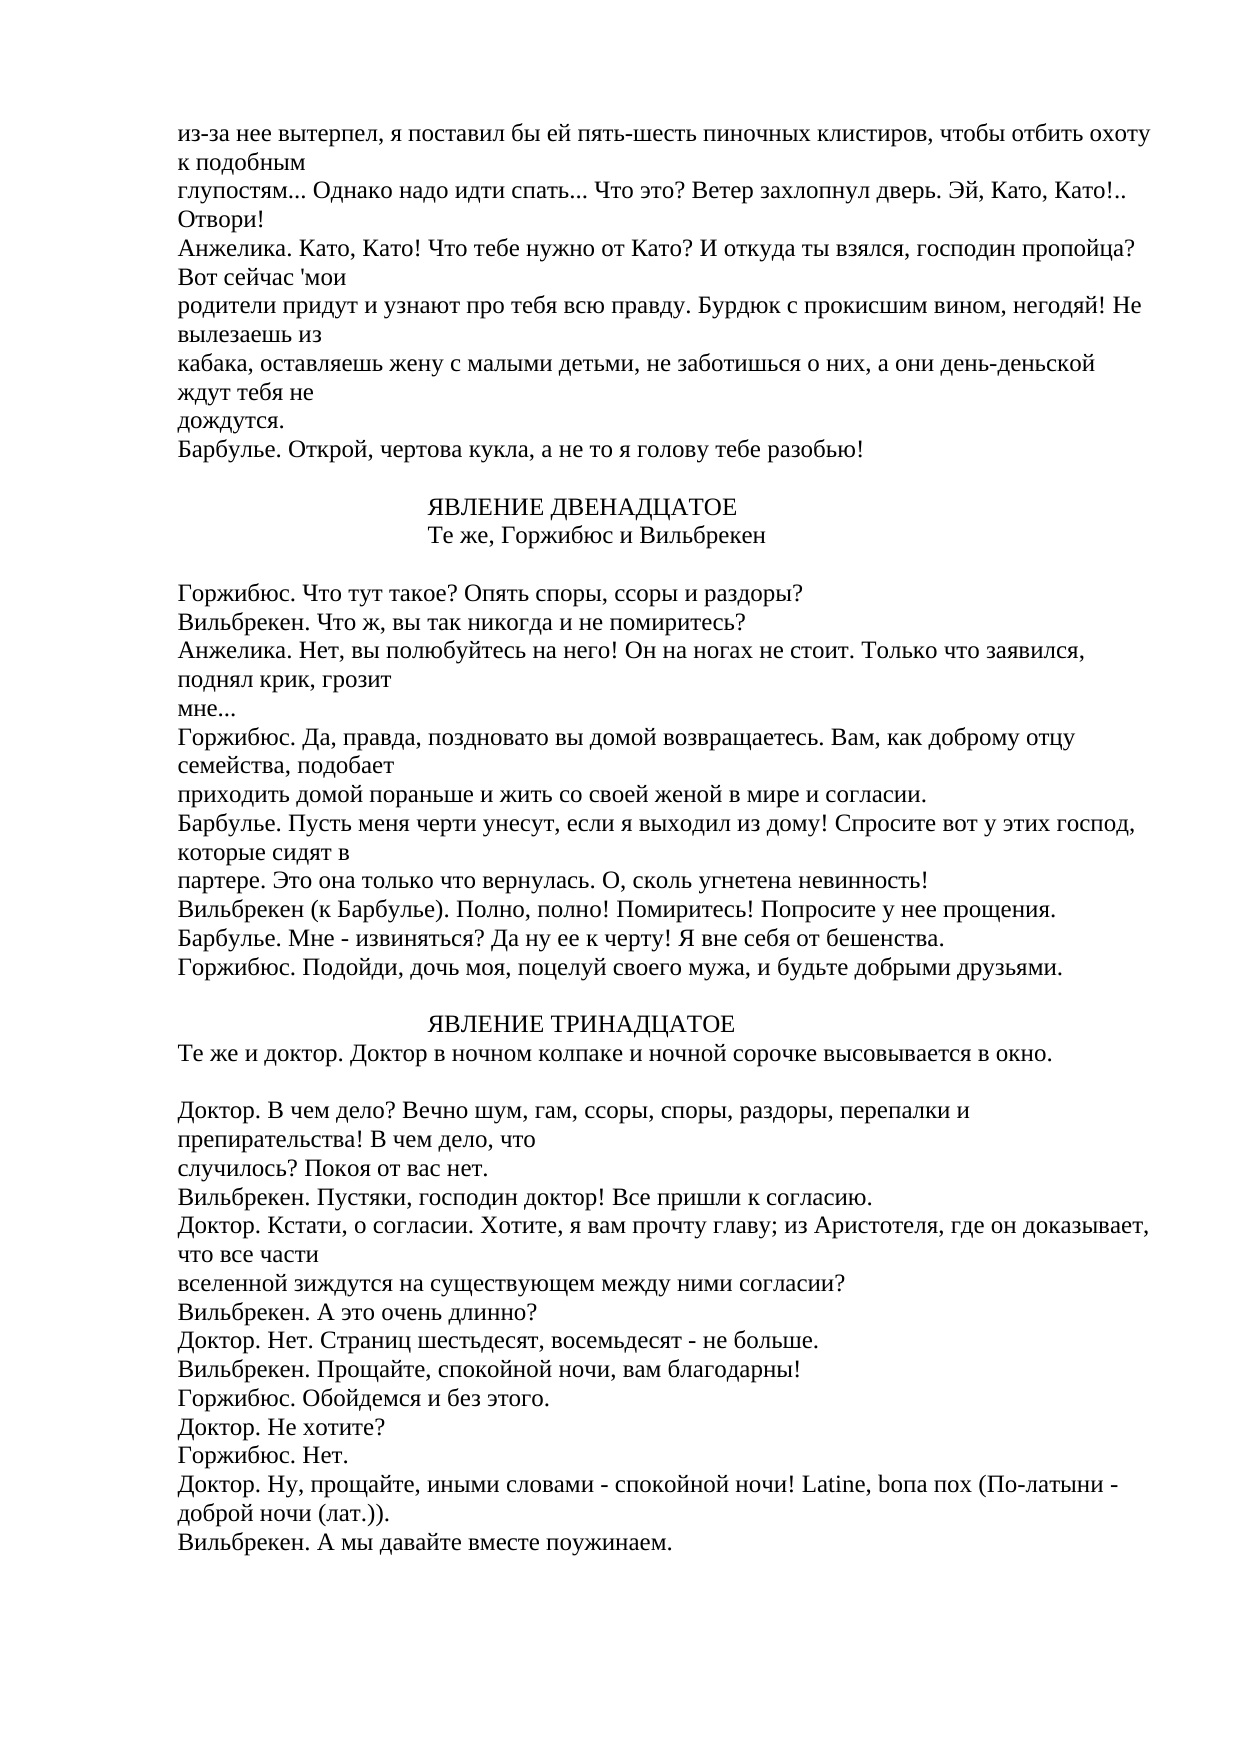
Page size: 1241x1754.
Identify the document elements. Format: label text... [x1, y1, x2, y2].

text Те же и доктор. Доктор в ночном колпаке и ночной сорочке высовывается в окно. [177, 1038, 1152, 1067]
text Барбулье. Открой, чертова кукла, а не то я голову тебе разобью! [177, 434, 1152, 463]
text Вильбрекен. Прощайте, спокойной ночи, вам благодарны! [177, 1354, 1152, 1383]
text Доктор. Не хотите? [177, 1412, 1152, 1441]
text вселенной зиждутся на существующем между ними согласии? [177, 1268, 1152, 1297]
text родители придут и узнают про тебя всю правду. Бурдюк с прокисшим вином, негодяй! Не вылезаешь из [177, 291, 1152, 348]
text Доктор. Кстати, о согласии. Хотите, я вам прочту главу; из Аристотеля, где он доказывает, что все части [177, 1211, 1152, 1268]
text Горжибюс. Да, правда, поздновато вы домой возвращаетесь. Вам, как доброму отцу семейства, подобает [177, 722, 1152, 779]
text Вильбрекен. А мы давайте вместе поужинаем. [177, 1527, 1152, 1556]
text Горжибюс. Что тут такое? Опять споры, ссоры и раздоры? [177, 578, 1152, 607]
text Барбулье. Мне - извиняться? Да ну ее к черту! Я вне себя от бешенства. [177, 923, 1152, 952]
text Горжибюс. Обойдемся и без этого. [177, 1383, 1152, 1412]
text Доктор. Ну, прощайте, иными словами - спокойной ночи! Latine, bопа пох (По-латыни - доброй ночи (лат.)). [177, 1469, 1152, 1527]
text ЯВЛЕНИЕ ТРИНАДЦАТОЕ [177, 1009, 1152, 1038]
text приходить домой пораньше и жить со своей женой в мире и согласии. [177, 779, 1152, 808]
text Те же, Горжибюс и Вильбрекен [177, 521, 1152, 549]
text партере. Это она только что вернулась. О, сколь угнетена невинность! [177, 866, 1152, 894]
text Вильбрекен. Что ж, вы так никогда и не помиритесь? [177, 607, 1152, 636]
text Вильбрекен (к Барбулье). Полно, полно! Помиритесь! Попросите у нее прощения. [177, 894, 1152, 923]
text Горжибюс. Подойди, дочь моя, поцелуй своего мужа, и будьте добрыми друзьями. [177, 952, 1152, 981]
text кабака, оставляешь жену с малыми детьми, не заботишься о них, а они день-деньской ждут тебя не [177, 348, 1152, 406]
text Анжелика. Като, Като! Что тебе нужно от Като? И откуда ты взялся, господин пропойца? Вот сейчас 'мои [177, 233, 1152, 291]
text Доктор. Нет. Страниц шестьдесят, восемьдесят - не больше. [177, 1326, 1152, 1354]
text Вильбрекен. А это очень длинно? [177, 1297, 1152, 1326]
text Вильбрекен. Пустяки, господин доктор! Все пришли к согласию. [177, 1182, 1152, 1211]
text глупостям... Однако надо идти спать... Что это? Ветер захлопнул дверь. Эй, Като, Като!.. Отвори! [177, 176, 1152, 233]
text Анжелика. Нет, вы полюбуйтесь на него! Он на ногах не стоит. Только что заявился, поднял крик, грозит [177, 636, 1152, 693]
text из-за нее вытерпел, я поставил бы ей пять-шесть пиночных клистиров, чтобы отбить охоту к подобным [177, 118, 1152, 176]
text случилось? Покоя от вас нет. [177, 1153, 1152, 1182]
text ЯВЛЕНИЕ ДВЕНАДЦАТОЕ [177, 492, 1152, 521]
text Горжибюс. Нет. [177, 1441, 1152, 1469]
text мне... [177, 693, 1152, 722]
text дождутся. [177, 406, 1152, 434]
text Доктор. В чем дело? Вечно шум, гам, ссоры, споры, раздоры, перепалки и препирательства! В чем дело, что [177, 1096, 1152, 1153]
text Барбулье. Пусть меня черти унесут, если я выходил из дому! Спросите вот у этих господ, которые сидят в [177, 808, 1152, 866]
